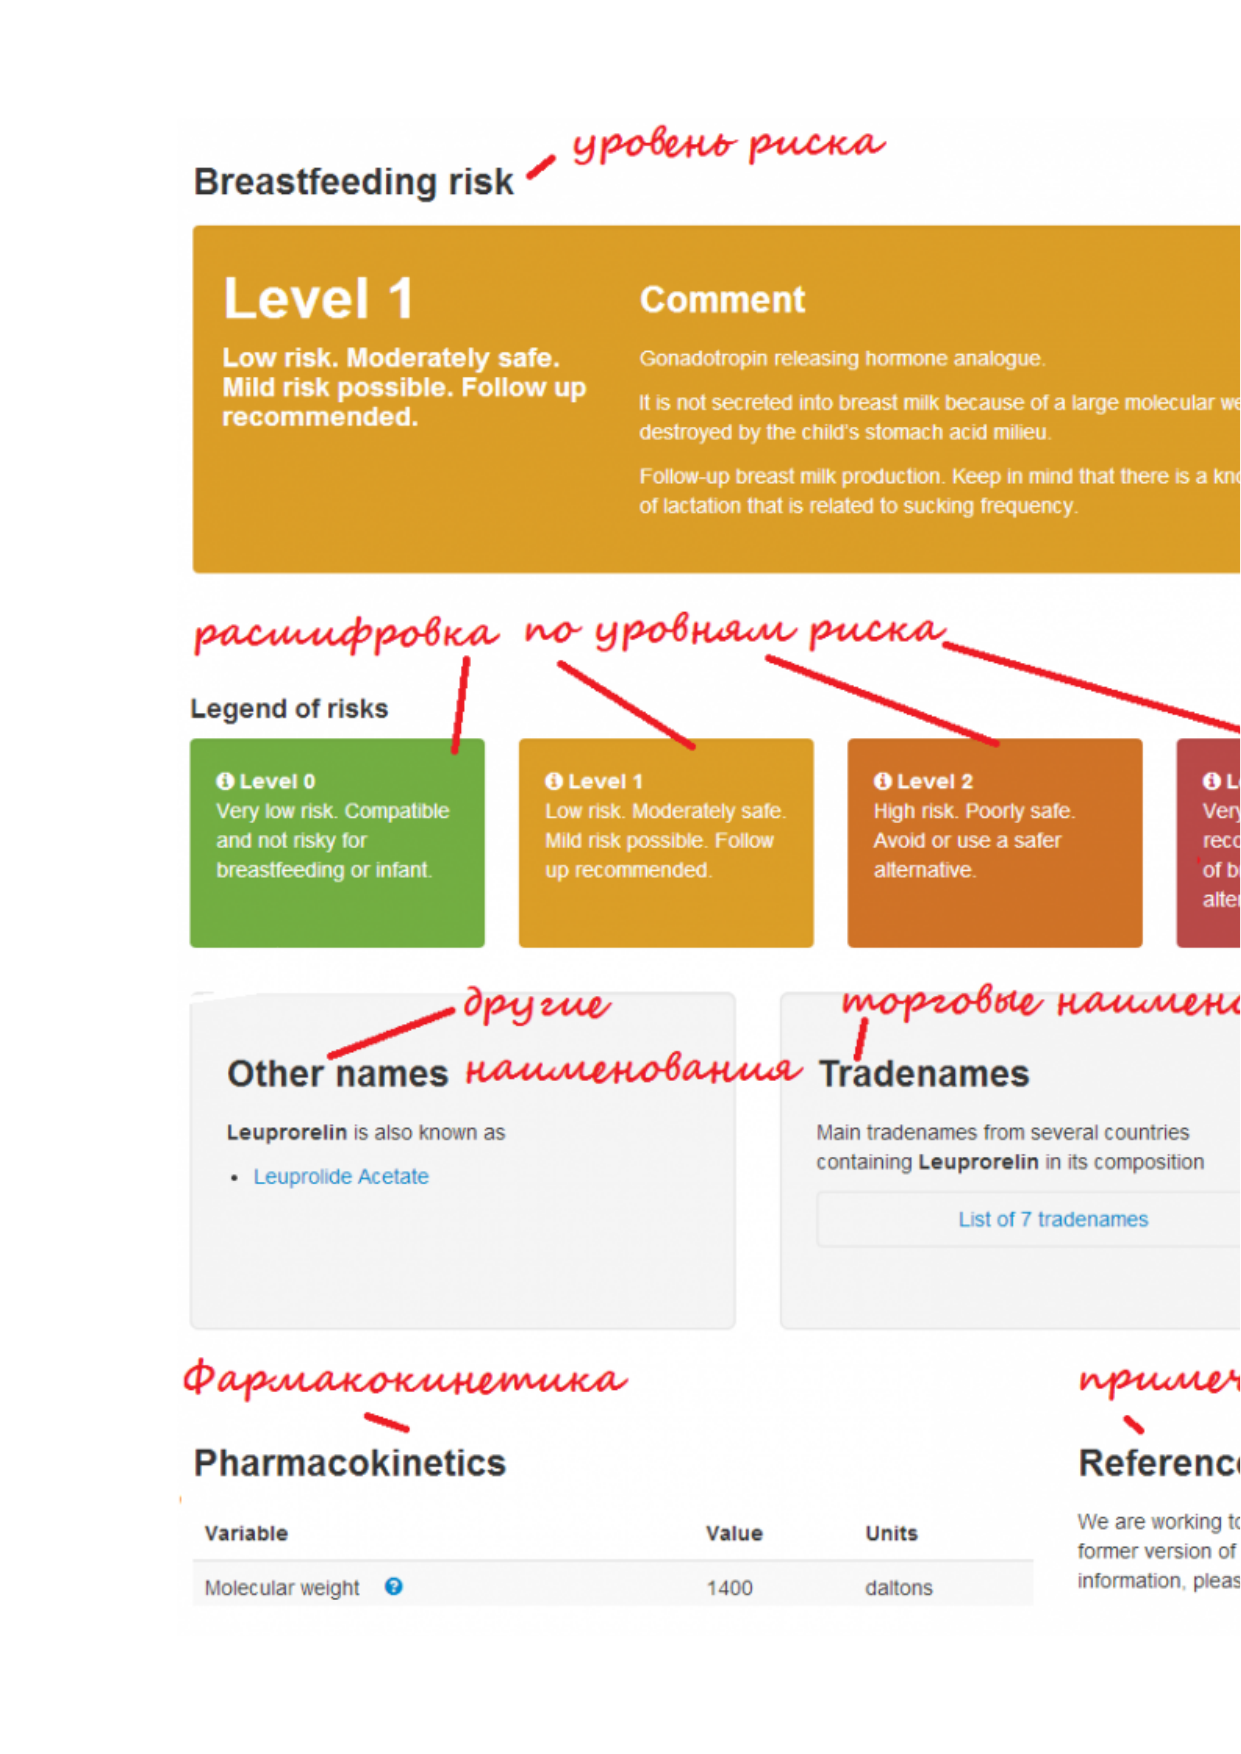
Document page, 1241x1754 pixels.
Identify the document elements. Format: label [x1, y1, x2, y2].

picture [177, 118, 1241, 1636]
